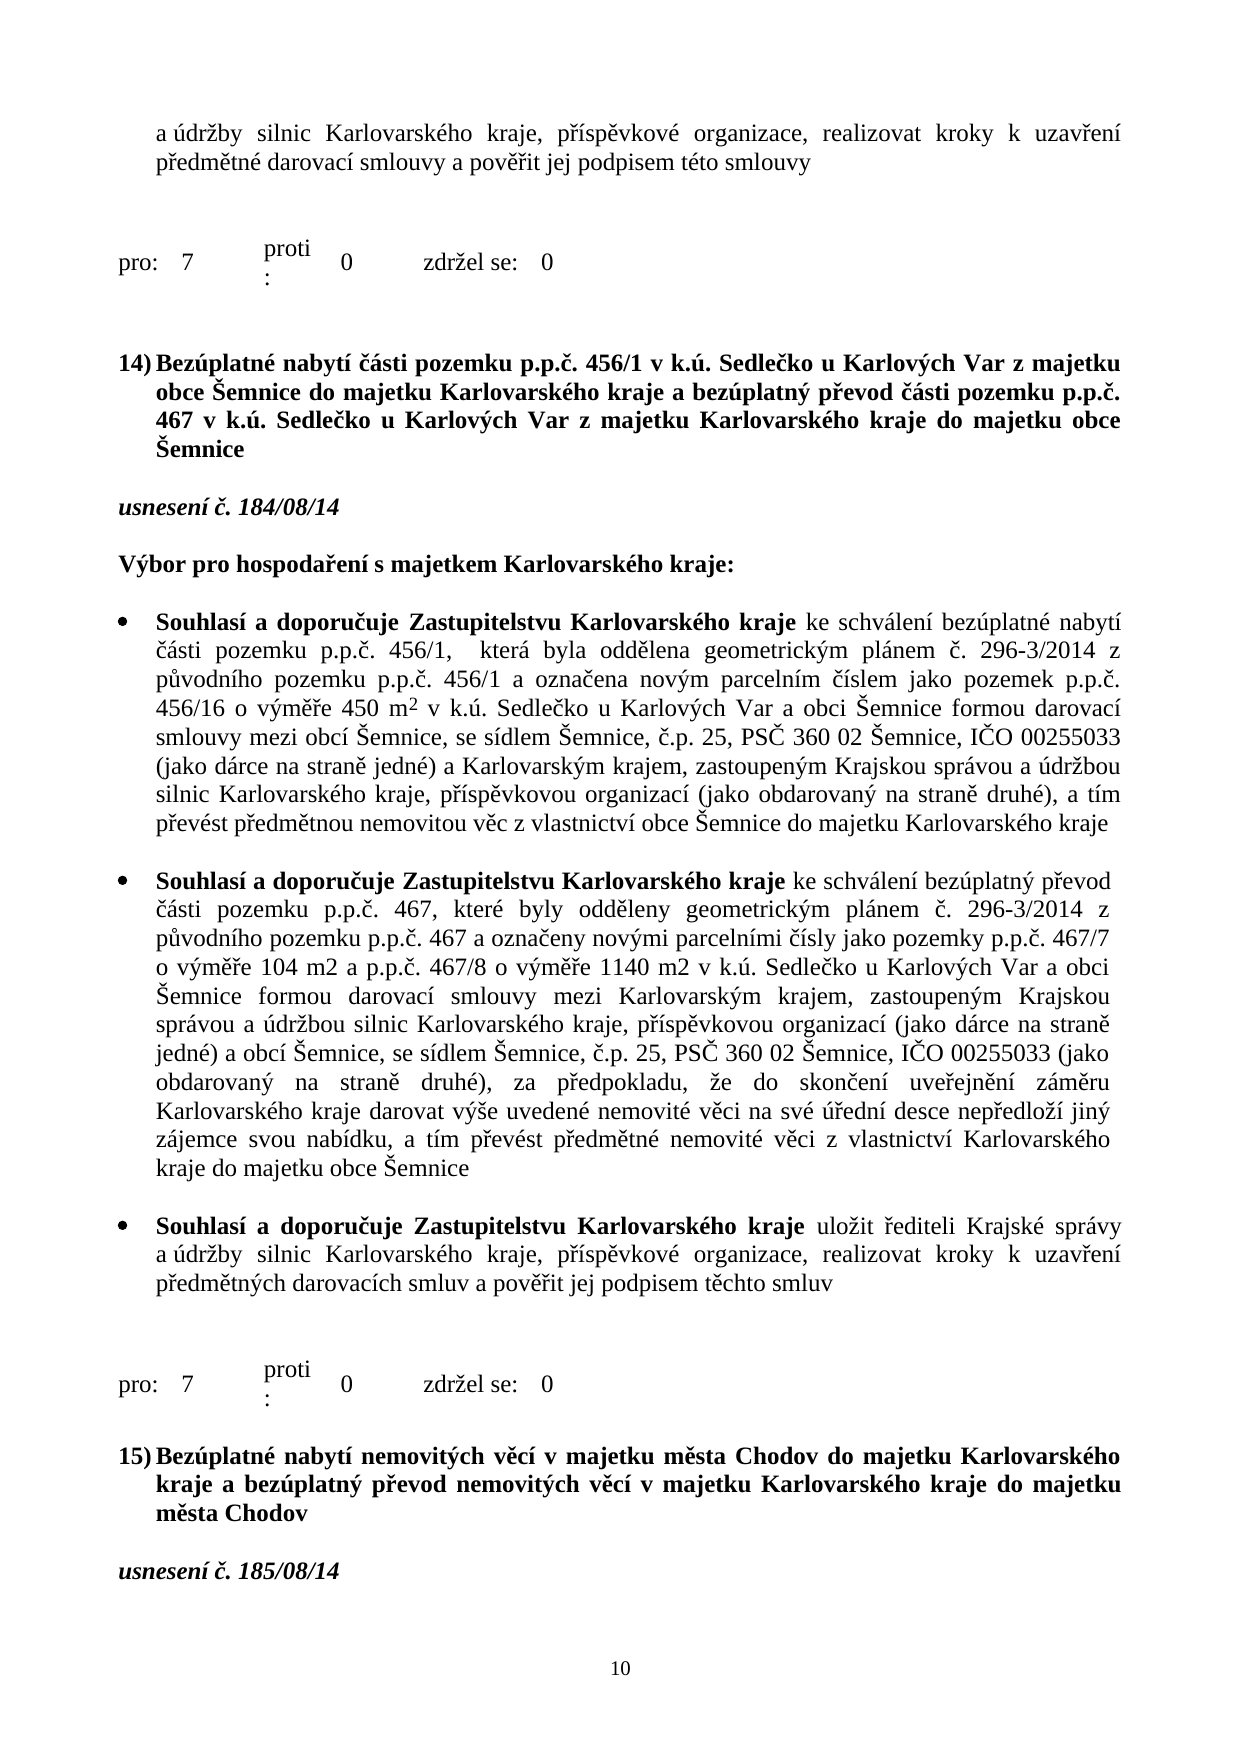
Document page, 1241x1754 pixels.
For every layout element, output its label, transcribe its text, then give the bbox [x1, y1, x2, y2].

table_header Souhlasí a doporučuje Zastupitelstvu Karlovarského kraje ke schválení bezúplatný převod části pozemku p.p.č. 467, které byly odděleny geometrickým plánem č. 296-3/2014 z původního pozemku p.p.č. 467 a označeny novými parcelními čísly jako pozemky p.p.č. 467/7 o výměře 104 m2 a p.p.č. 467/8 o výměře 1140 m2 v k.ú. Sedlečko u Karlových Var a obci Šemnice formou darovací smlouvy mezi Karlovarským krajem, zastoupeným Krajskou správou a údržbou silnic Karlovarského kraje, příspěvkovou organizací (jako dárce na straně jedné) a obcí Šemnice, se sídlem Šemnice, č.p. 25, PSČ 360 02 Šemnice, IČO 00255033 (jako obdarovaný na straně druhé), za předpokladu, že do skončení uveřejnění záměru Karlovarského kraje darovat výše uvedené nemovité věci na své úřední desce nepředloží jiný zájemce svou nabídku, a tím převést předmětné nemovité věci z vlastnictví Karlovarského kraje do majetku obce Šemnice [107, 837, 1122, 1211]
table_header 7 [170, 1355, 252, 1412]
text usnesení č. 184/08/14 [118, 492, 1122, 521]
text usnesení č. 185/08/14 [118, 1556, 1122, 1584]
list Bezúplatné nabytí části pozemku p.p.č. 456/1 v k.ú. Sedlečko u Karlových Var z majetku obce Šemnice do majetku Karlovarského kraje a bezúplatný převod části pozemku p.p.č. 467 v k.ú. Sedlečko u Karlových Var z majetku Karlovarského kraje do majetku obce Šemnice [118, 348, 1122, 463]
list Bezúplatné nabytí nemovitých věcí v majetku města Chodov do majetku Karlovarského kraje a bezúplatný převod nemovitých věcí v majetku Karlovarského kraje do majetku města Chodov [118, 1441, 1122, 1527]
table_header 0 [329, 1355, 412, 1412]
list Souhlasí a doporučuje Zastupitelstvu Karlovarského kraje uložit řediteli Krajské správy a údržby silnic Karlovarského kraje, příspěvkové organizace, realizovat kroky k uzavření předmětných darovacích smluv a pověřit jej podpisem těchto smluv [118, 1211, 1122, 1297]
table_header 0 [530, 1355, 612, 1412]
table_header 0 [530, 204, 612, 291]
table_header proti: [253, 204, 329, 291]
text Výbor pro hospodaření s majetkem Karlovarského kraje: [118, 549, 1122, 578]
table_header proti: [253, 1355, 329, 1412]
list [118, 118, 1122, 176]
table_header zdržel se: [412, 1355, 529, 1412]
table_header zdržel se: [412, 204, 529, 291]
table_header 7 [170, 204, 252, 291]
table_header pro: [107, 204, 170, 291]
table_header pro: [107, 1355, 170, 1412]
list Souhlasí a doporučuje Zastupitelstvu Karlovarského kraje ke schválení bezúplatné nabytí části pozemku p.p.č. 456/1, která byla oddělena geometrickým plánem č. 296-3/2014 z původního pozemku p.p.č. 456/1 a označena novým parcelním číslem jako pozemek p.p.č. 456/16 o výměře 450 m2 v k.ú. Sedlečko u Karlových Var a obci Šemnice formou darovací smlouvy mezi obcí Šemnice, se sídlem Šemnice, č.p. 25, PSČ 360 02 Šemnice, IČO 00255033 (jako dárce na straně jedné) a Karlovarským krajem, zastoupeným Krajskou správou a údržbou silnic Karlovarského kraje, příspěvkovou organizací (jako obdarovaný na straně druhé), a tím převést předmětnou nemovitou věc z vlastnictví obce Šemnice do majetku Karlovarského kraje [118, 607, 1122, 837]
table_header 0 [329, 204, 412, 291]
